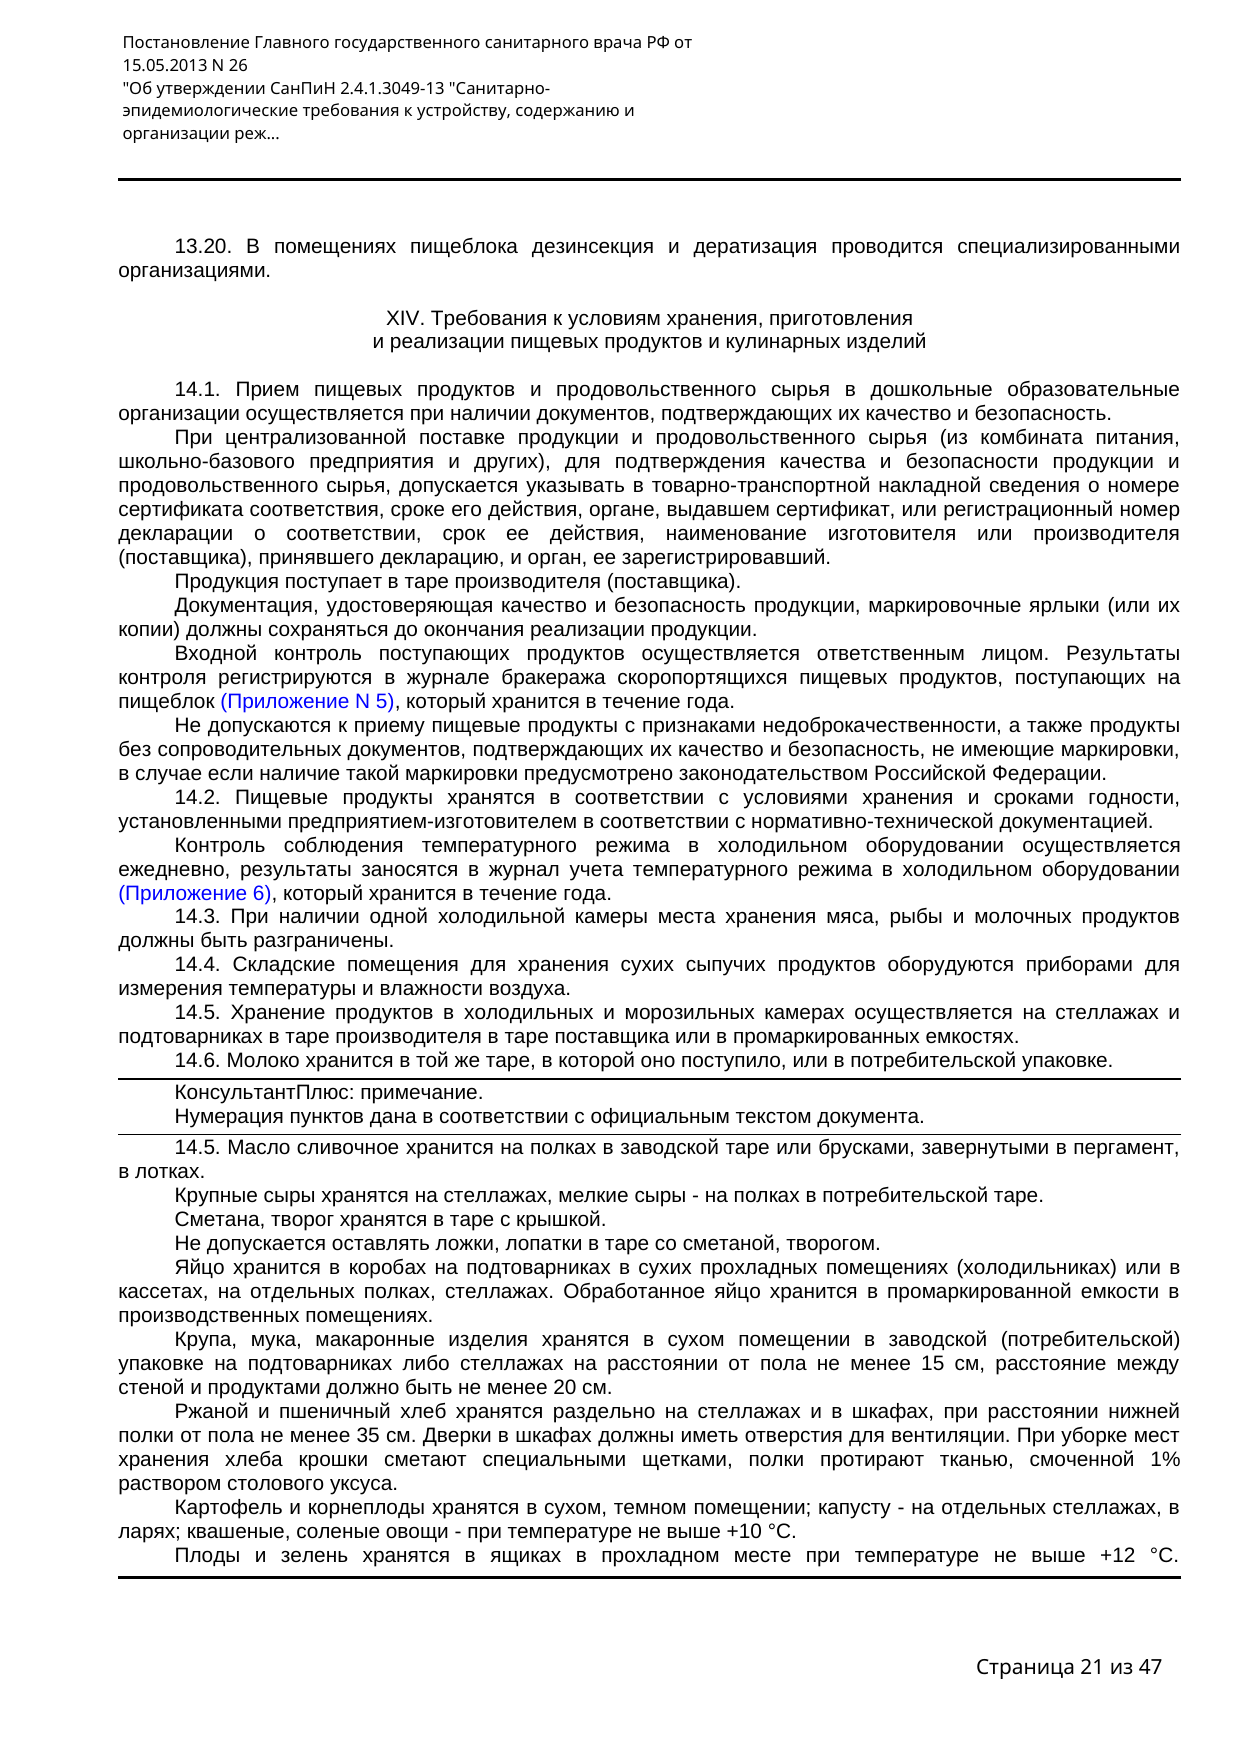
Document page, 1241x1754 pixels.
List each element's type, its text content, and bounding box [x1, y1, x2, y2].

text 14.6. Молоко хранится в той же таре, в которой оно поступило, или в потребительской упаковке. [118, 1048, 1181, 1072]
text 14.2. Пищевые продукты хранятся в соответствии с условиями хранения и сроками годности, установленными предприятием-изготовителем в соответствии с нормативно-технической документацией. [118, 784, 1181, 832]
text КонсультантПлюс: примечание. [118, 1080, 1181, 1104]
text Продукция поступает в таре производителя (поставщика). [118, 569, 1181, 593]
text Сметана, творог хранятся в таре с крышкой. [118, 1207, 1181, 1231]
text 14.1. Прием пищевых продуктов и продовольственного сырья в дошкольные образовательные организации осуществляется при наличии документов, подтверждающих их качество и безопасность. [118, 377, 1181, 425]
text 14.5. Масло сливочное хранится на полках в заводской таре или брусками, завернутыми в пергамент, в лотках. [118, 1135, 1181, 1183]
text Нумерация пунктов дана в соответствии с официальным текстом документа. [118, 1104, 1181, 1128]
text XIV. Требования к условиям хранения, приготовления [118, 305, 1181, 329]
text Яйцо хранится в коробах на подтоварниках в сухих прохладных помещениях (холодильниках) или в кассетах, на отдельных полках, стеллажах. Обработанное яйцо хранится в промаркированной емкости в производственных помещениях. [118, 1255, 1181, 1327]
text Документация, удостоверяющая качество и безопасность продукции, маркировочные ярлыки (или их копии) должны сохраняться до окончания реализации продукции. [118, 593, 1181, 641]
text Ржаной и пшеничный хлеб хранятся раздельно на стеллажах и в шкафах, при расстоянии нижней полки от пола не менее 35 см. Дверки в шкафах должны иметь отверстия для вентиляции. При уборке мест хранения хлеба крошки сметают специальными щетками, полки протирают тканью, смоченной 1% раствором столового уксуса. [118, 1399, 1181, 1494]
text Картофель и корнеплоды хранятся в сухом, темном помещении; капусту - на отдельных стеллажах, в ларях; квашеные, соленые овощи - при температуре не выше +10 °C. [118, 1494, 1181, 1542]
text Крупные сыры хранятся на стеллажах, мелкие сыры - на полках в потребительской таре. [118, 1183, 1181, 1207]
text и реализации пищевых продуктов и кулинарных изделий [118, 329, 1181, 353]
text Крупа, мука, макаронные изделия хранятся в сухом помещении в заводской (потребительской) упаковке на подтоварниках либо стеллажах на расстоянии от пола не менее 15 см, расстояние между стеной и продуктами должно быть не менее 20 см. [118, 1327, 1181, 1399]
text 14.5. Хранение продуктов в холодильных и морозильных камерах осуществляется на стеллажах и подтоварниках в таре производителя в таре поставщика или в промаркированных емкостях. [118, 1000, 1181, 1048]
text Входной контроль поступающих продуктов осуществляется ответственным лицом. Результаты контроля регистрируются в журнале бракеража скоропортящихся пищевых продуктов, поступающих на пищеблок (Приложение N 5), который хранится в течение года. [118, 641, 1181, 713]
text 13.20. В помещениях пищеблока дезинсекция и дератизация проводится специализированными организациями. [118, 233, 1181, 281]
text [118, 1542, 1181, 1566]
text 14.3. При наличии одной холодильной камеры места хранения мяса, рыбы и молочных продуктов должны быть разграничены. [118, 904, 1181, 952]
text Не допускаются к приему пищевые продукты с признаками недоброкачественности, а также продукты без сопроводительных документов, подтверждающих их качество и безопасность, не имеющие маркировки, в случае если наличие такой маркировки предусмотрено законодательством Российской Федерации. [118, 713, 1181, 784]
text Контроль соблюдения температурного режима в холодильном оборудовании осуществляется ежедневно, результаты заносятся в журнал учета температурного режима в холодильном оборудовании (Приложение 6), который хранится в течение года. [118, 832, 1181, 904]
text Не допускается оставлять ложки, лопатки в таре со сметаной, творогом. [118, 1231, 1181, 1255]
text 14.4. Складские помещения для хранения сухих сыпучих продуктов оборудуются приборами для измерения температуры и влажности воздуха. [118, 952, 1181, 1000]
text При централизованной поставке продукции и продовольственного сырья (из комбината питания, школьно-базового предприятия и других), для подтверждения качества и безопасности продукции и продовольственного сырья, допускается указывать в товарно-транспортной накладной сведения о номере сертификата соответствия, сроке его действия, органе, выдавшем сертификат, или регистрационный номер декларации о соответствии, срок ее действия, наименование изготовителя или производителя (поставщика), принявшего декларацию, и орган, ее зарегистрировавший. [118, 425, 1181, 569]
